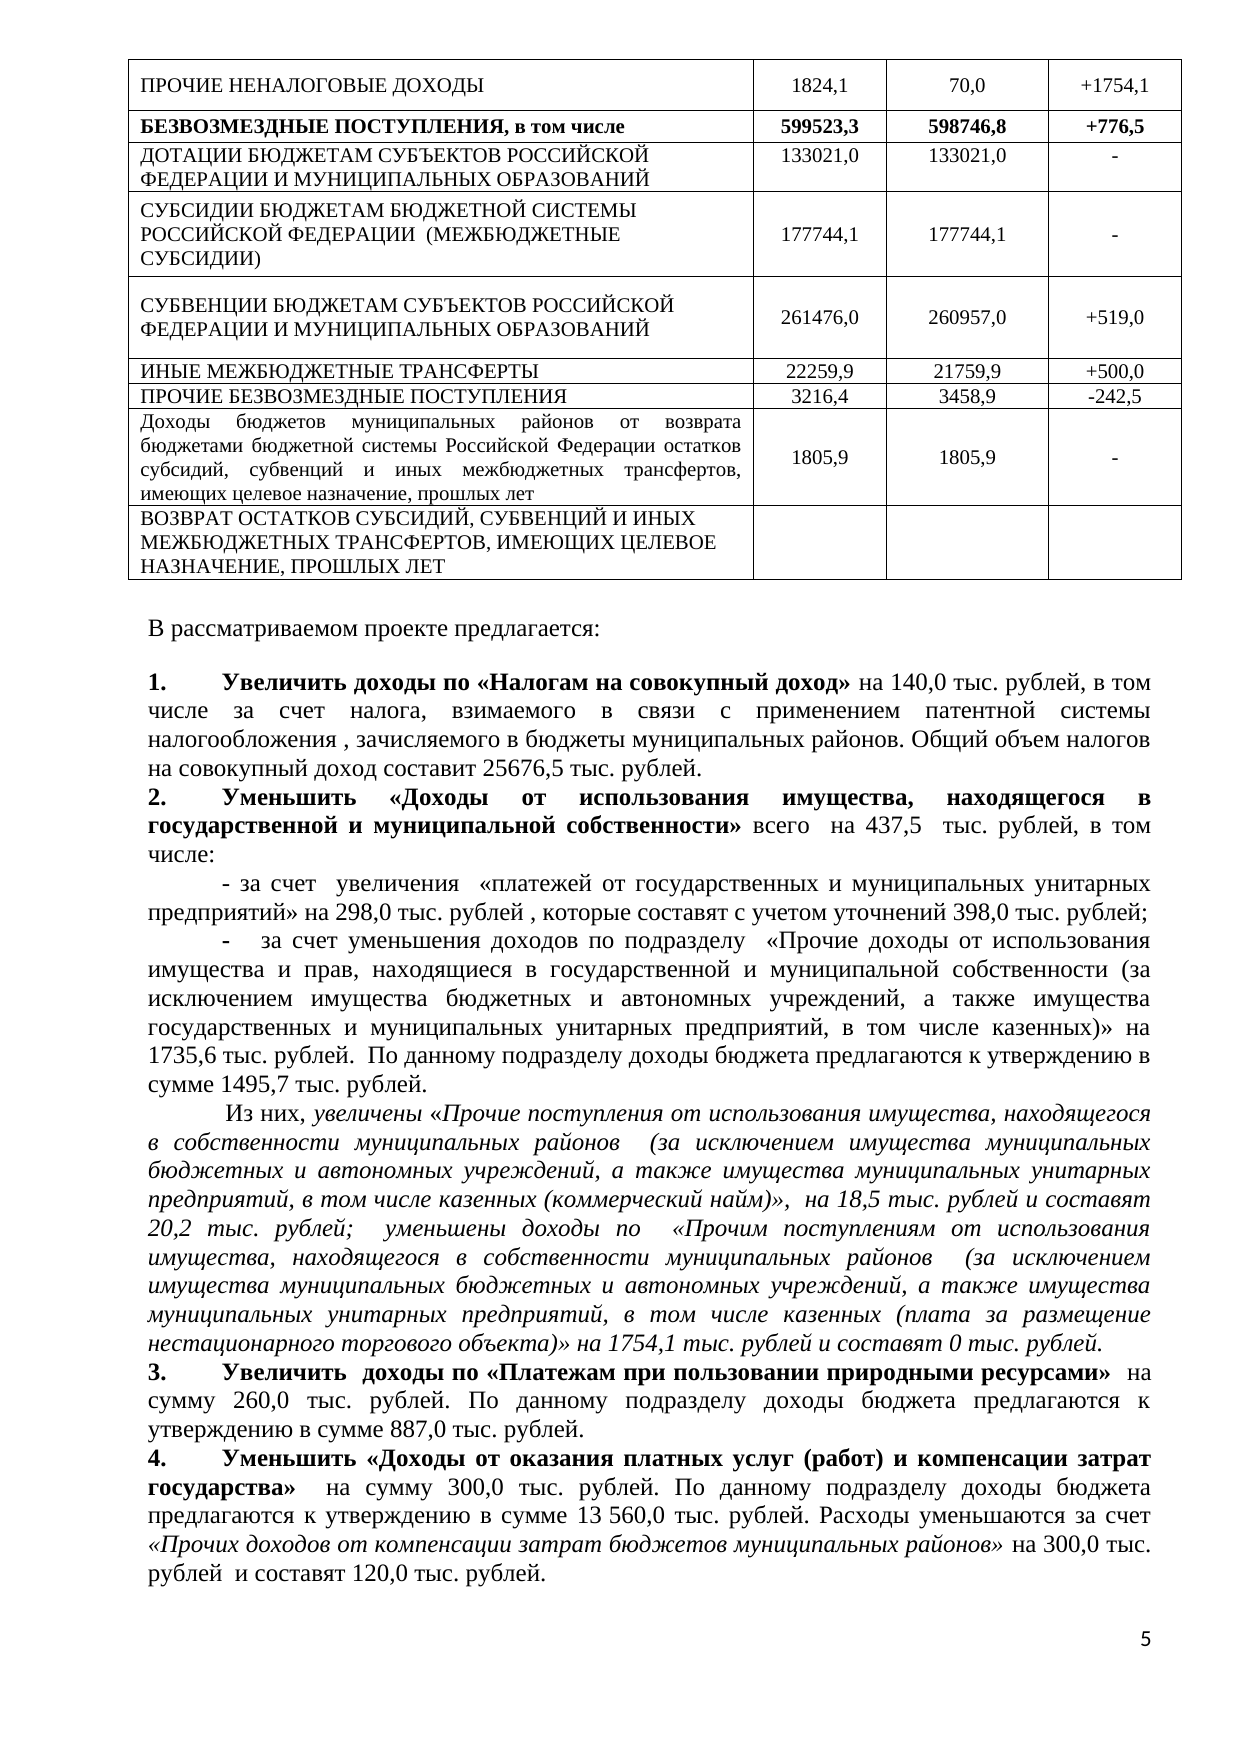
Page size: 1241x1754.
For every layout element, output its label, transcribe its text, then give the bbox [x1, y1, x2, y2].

table_cell БЕЗВОЗМЕЗДНЫЕ ПОСТУПЛЕНИЯ, в том числе [129, 111, 753, 142]
table_cell 599523,3 [754, 111, 886, 142]
table_cell 21759,9 [887, 359, 1048, 383]
table_cell ПРОЧИЕ НЕНАЛОГОВЫЕ ДОХОДЫ [129, 60, 753, 109]
text - за счет увеличения «платежей от государственных и муниципальных унитарных предприятий» на 298,0 тыс. рублей , которые составят с учетом уточнений 398,0 тыс. рублей; [148, 868, 1152, 926]
text - за счет уменьшения доходов по подразделу «Прочие доходы от использования имущества и прав, находящиеся в государственной и муниципальной собственности (за исключением имущества бюджетных и автономных учреждений, а также имущества государственных и муниципальных унитарных предприятий, в том числе казенных)» на 1735,6 тыс. рублей. По данному подразделу доходы бюджета предлагаются к утверждению в сумме 1495,7 тыс. рублей. [148, 926, 1152, 1098]
table_cell +1754,1 [1049, 60, 1181, 109]
text В рассматриваемом проекте предлагается: [148, 613, 1152, 642]
table_cell 1824,1 [754, 60, 886, 109]
list Уменьшить «Доходы от использования имущества, находящегося в государственной и муниципальной собственности» всего на 437,5 тыс. рублей, в том числе: [148, 782, 1152, 868]
table_cell - [1049, 192, 1181, 276]
table_cell - [1049, 409, 1181, 505]
table_cell Доходы бюджетов муниципальных районов от возврата бюджетами бюджетной системы Российской Федерации остатков субсидий, субвенций и иных межбюджетных трансфертов, имеющих целевое назначение, прошлых лет [129, 409, 753, 505]
table_cell [887, 506, 1048, 578]
table_cell 598746,8 [887, 111, 1048, 142]
table_cell 177744,1 [754, 192, 886, 276]
list Уменьшить «Доходы от оказания платных услуг (работ) и компенсации затрат государства» на сумму 300,0 тыс. рублей. По данному подразделу доходы бюджета предлагаются к утверждению в сумме 13 560,0 тыс. рублей. Расходы уменьшаются за счет «Прочих доходов от компенсации затрат бюджетов муниципальных районов» на 300,0 тыс. рублей и составят 120,0 тыс. рублей. [148, 1443, 1152, 1587]
text Из них, увеличены «Прочие поступления от использования имущества, находящегося в собственности муниципальных районов (за исключением имущества муниципальных бюджетных и автономных учреждений, а также имущества муниципальных унитарных предприятий, в том числе казенных (коммерческий найм)», на 18,5 тыс. рублей и составят 20,2 тыс. рублей; уменьшены доходы по «Прочим поступлениям от использования имущества, находящегося в собственности муниципальных районов (за исключением имущества муниципальных бюджетных и автономных учреждений, а также имущества муниципальных унитарных предприятий, в том числе казенных (плата за размещение нестационарного торгового объекта)» на 1754,1 тыс. рублей и составят 0 тыс. рублей. [148, 1098, 1152, 1357]
table_cell ВОЗВРАТ ОСТАТКОВ СУБСИДИЙ, СУБВЕНЦИЙ И ИНЫХ МЕЖБЮДЖЕТНЫХ ТРАНСФЕРТОВ, ИМЕЮЩИХ ЦЕЛЕВОЕ НАЗНАЧЕНИЕ, ПРОШЛЫХ ЛЕТ [129, 506, 753, 578]
table_cell 22259,9 [754, 359, 886, 383]
table_cell ИНЫЕ МЕЖБЮДЖЕТНЫЕ ТРАНСФЕРТЫ [129, 359, 753, 383]
table_cell 1805,9 [754, 409, 886, 505]
table_cell +500,0 [1049, 359, 1181, 383]
table_cell 260957,0 [887, 277, 1048, 358]
table_cell 261476,0 [754, 277, 886, 358]
table_cell -242,5 [1049, 384, 1181, 408]
table_cell 1805,9 [887, 409, 1048, 505]
table_cell СУБСИДИИ БЮДЖЕТАМ БЮДЖЕТНОЙ СИСТЕМЫ РОССИЙСКОЙ ФЕДЕРАЦИИ (МЕЖБЮДЖЕТНЫЕ СУБСИДИИ) [129, 192, 753, 276]
table_cell +776,5 [1049, 111, 1181, 142]
table_cell 3458,9 [887, 384, 1048, 408]
table_cell - [1049, 143, 1181, 191]
table_cell ДОТАЦИИ БЮДЖЕТАМ СУБЪЕКТОВ РОССИЙСКОЙ ФЕДЕРАЦИИ И МУНИЦИПАЛЬНЫХ ОБРАЗОВАНИЙ [129, 143, 753, 191]
list Увеличить доходы по «Платежам при пользовании природными ресурсами» на сумму 260,0 тыс. рублей. По данному подразделу доходы бюджета предлагаются к утверждению в сумме 887,0 тыс. рублей. [148, 1357, 1152, 1443]
list Увеличить доходы по «Налогам на совокупный доход» на 140,0 тыс. рублей, в том числе за счет налога, взимаемого в связи с применением патентной системы налогообложения , зачисляемого в бюджеты муниципальных районов. Общий объем налогов на совокупный доход составит 25676,5 тыс. рублей. [148, 667, 1152, 782]
table_cell [1049, 506, 1181, 578]
table_cell 3216,4 [754, 384, 886, 408]
table_cell 133021,0 [887, 143, 1048, 191]
table_cell ПРОЧИЕ БЕЗВОЗМЕЗДНЫЕ ПОСТУПЛЕНИЯ [129, 384, 753, 408]
table_cell [754, 506, 886, 578]
table_cell СУБВЕНЦИИ БЮДЖЕТАМ СУБЪЕКТОВ РОССИЙСКОЙ ФЕДЕРАЦИИ И МУНИЦИПАЛЬНЫХ ОБРАЗОВАНИЙ [129, 277, 753, 358]
table_cell 133021,0 [754, 143, 886, 191]
table_cell 177744,1 [887, 192, 1048, 276]
table_cell 70,0 [887, 60, 1048, 109]
table_cell +519,0 [1049, 277, 1181, 358]
